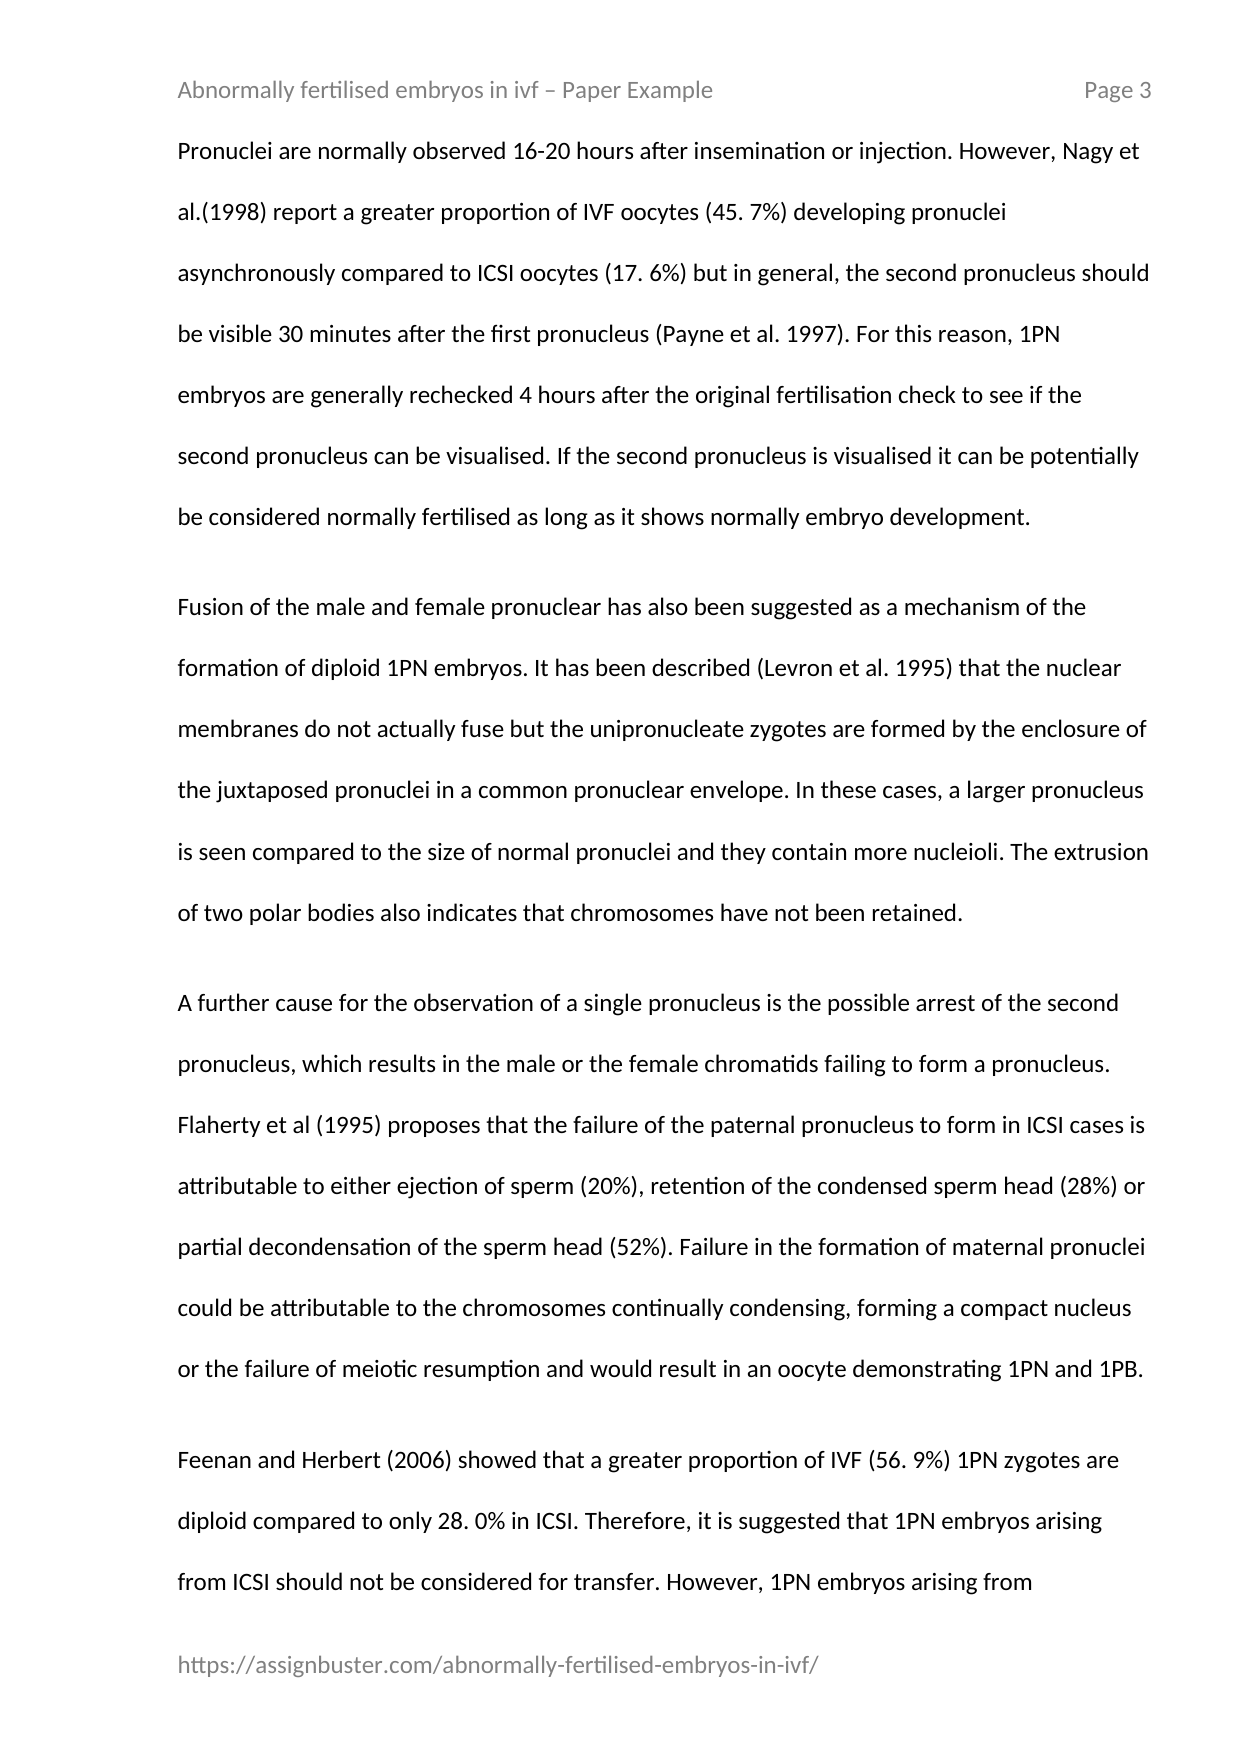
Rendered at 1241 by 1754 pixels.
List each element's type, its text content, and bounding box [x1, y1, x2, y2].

text Pronuclei are normally observed 16-20 hours after insemination or injection. However, Nagy et al.(1998) report a greater proportion of IVF oocytes (45. 7%) developing pronuclei asynchronously compared to ICSI oocytes (17. 6%) but in general, the second pronucleus should be visible 30 minutes after the first pronucleus (Payne et al. 1997). For this reason, 1PN embryos are generally rechecked 4 hours after the original fertilisation check to see if the second pronucleus can be visualised. If the second pronucleus is visualised it can be potentially be considered normally fertilised as long as it shows normally embryo development. [177, 135, 1152, 532]
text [177, 1444, 1152, 1597]
text Fusion of the male and female pronuclear has also been suggested as a mechanism of the formation of diploid 1PN embryos. It has been described (Levron et al. 1995) that the nuclear membranes do not actually fuse but the unipronucleate zygotes are formed by the enclosure of the juxtaposed pronuclei in a common pronuclear envelope. In these cases, a larger pronucleus is seen compared to the size of normal pronuclei and they contain more nucleioli. The extrusion of two polar bodies also indicates that chromosomes have not been retained. [177, 592, 1152, 927]
text A further cause for the observation of a single pronucleus is the possible arrest of the second pronucleus, which results in the male or the female chromatids failing to form a pronucleus. Flaherty et al (1995) proposes that the failure of the paternal pronucleus to form in ICSI cases is attributable to either ejection of sperm (20%), retention of the condensed sperm head (28%) or partial decondensation of the sperm head (52%). Failure in the formation of maternal pronuclei could be attributable to the chromosomes continually condensing, forming a compact nucleus or the failure of meiotic resumption and would result in an oocyte demonstrating 1PN and 1PB. [177, 987, 1152, 1384]
